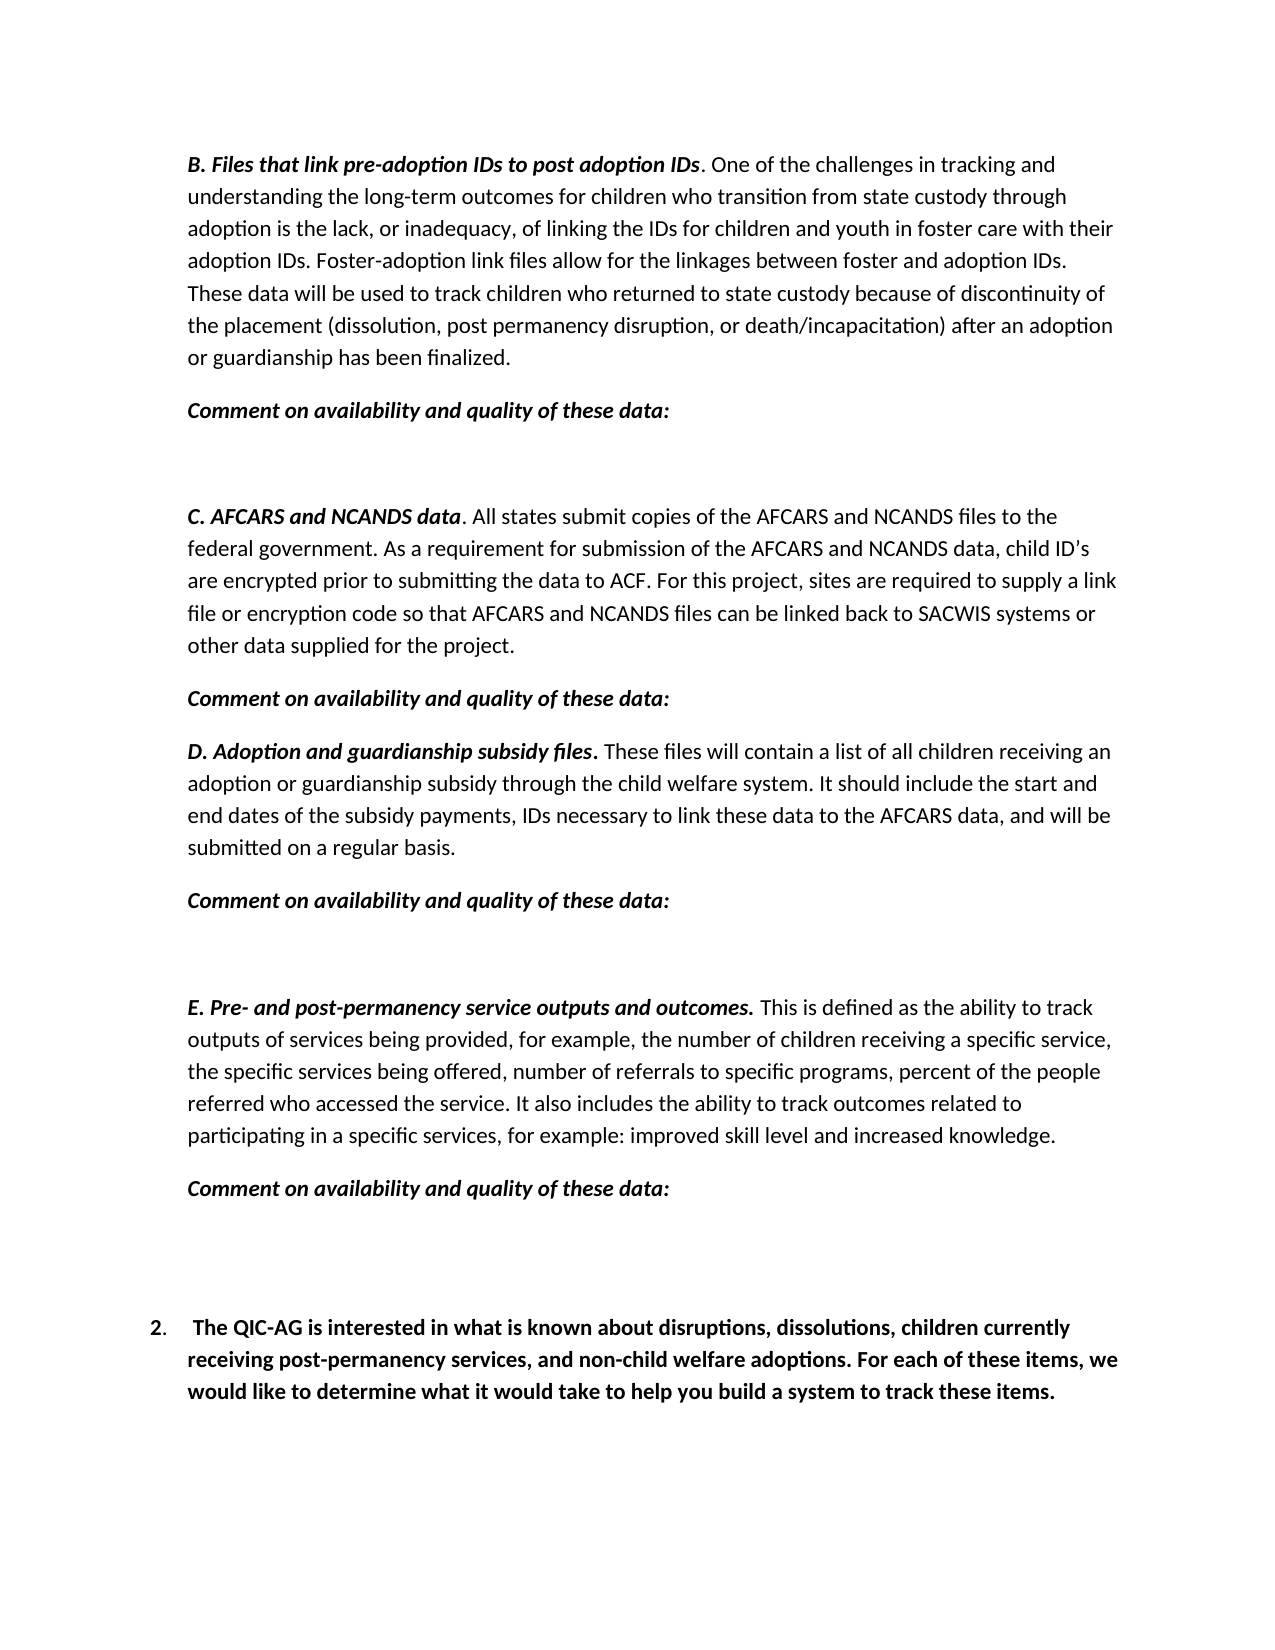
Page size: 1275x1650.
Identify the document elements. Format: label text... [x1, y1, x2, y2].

text C. AFCARS and NCANDS data. All states submit copies of the AFCARS and NCANDS files to the federal government. As a requirement for submission of the AFCARS and NCANDS data, child ID’s are encrypted prior to submitting the data to ACF. For this project, sites are required to supply a link file or encryption code so that AFCARS and NCANDS files can be linked back to SACWIS systems or other data supplied for the project. [187, 502, 1125, 659]
text 2. The QIC-AG is interested in what is known about disruptions, dissolutions, children currently receiving post-permanency services, and non-child welfare adoptions. For each of these items, we would like to determine what it would take to help you build a system to track these items. [150, 1313, 1125, 1405]
text Comment on availability and quality of these data: [187, 396, 1125, 424]
text Comment on availability and quality of these data: [187, 1174, 1125, 1202]
text D. Adoption and guardianship subsidy files. These files will contain a list of all children receiving an adoption or guardianship subsidy through the child welfare system. It should include the start and end dates of the subsidy payments, IDs necessary to link these data to the AFCARS data, and will be submitted on a regular basis. [187, 737, 1125, 862]
text B. Files that link pre-adoption IDs to post adoption IDs. One of the challenges in tracking and understanding the long-term outcomes for children who transition from state custody through adoption is the lack, or inadequacy, of linking the IDs for children and youth in foster care with their adoption IDs. Foster-adoption link files allow for the linkages between foster and adoption IDs. These data will be used to track children who returned to state custody because of discontinuity of the placement (dissolution, post permanency disruption, or death/incapacitation) after an adoption or guardianship has been finalized. [187, 150, 1125, 371]
text E. Pre- and post-permanency service outputs and outcomes. This is defined as the ability to track outputs of services being provided, for example, the number of children receiving a specific service, the specific services being offered, number of referrals to specific programs, percent of the people referred who accessed the service. It also includes the ability to track outcomes related to participating in a specific services, for example: improved skill level and increased knowledge. [187, 993, 1125, 1149]
text Comment on availability and quality of these data: [187, 684, 1125, 712]
text Comment on availability and quality of these data: [187, 887, 1125, 914]
